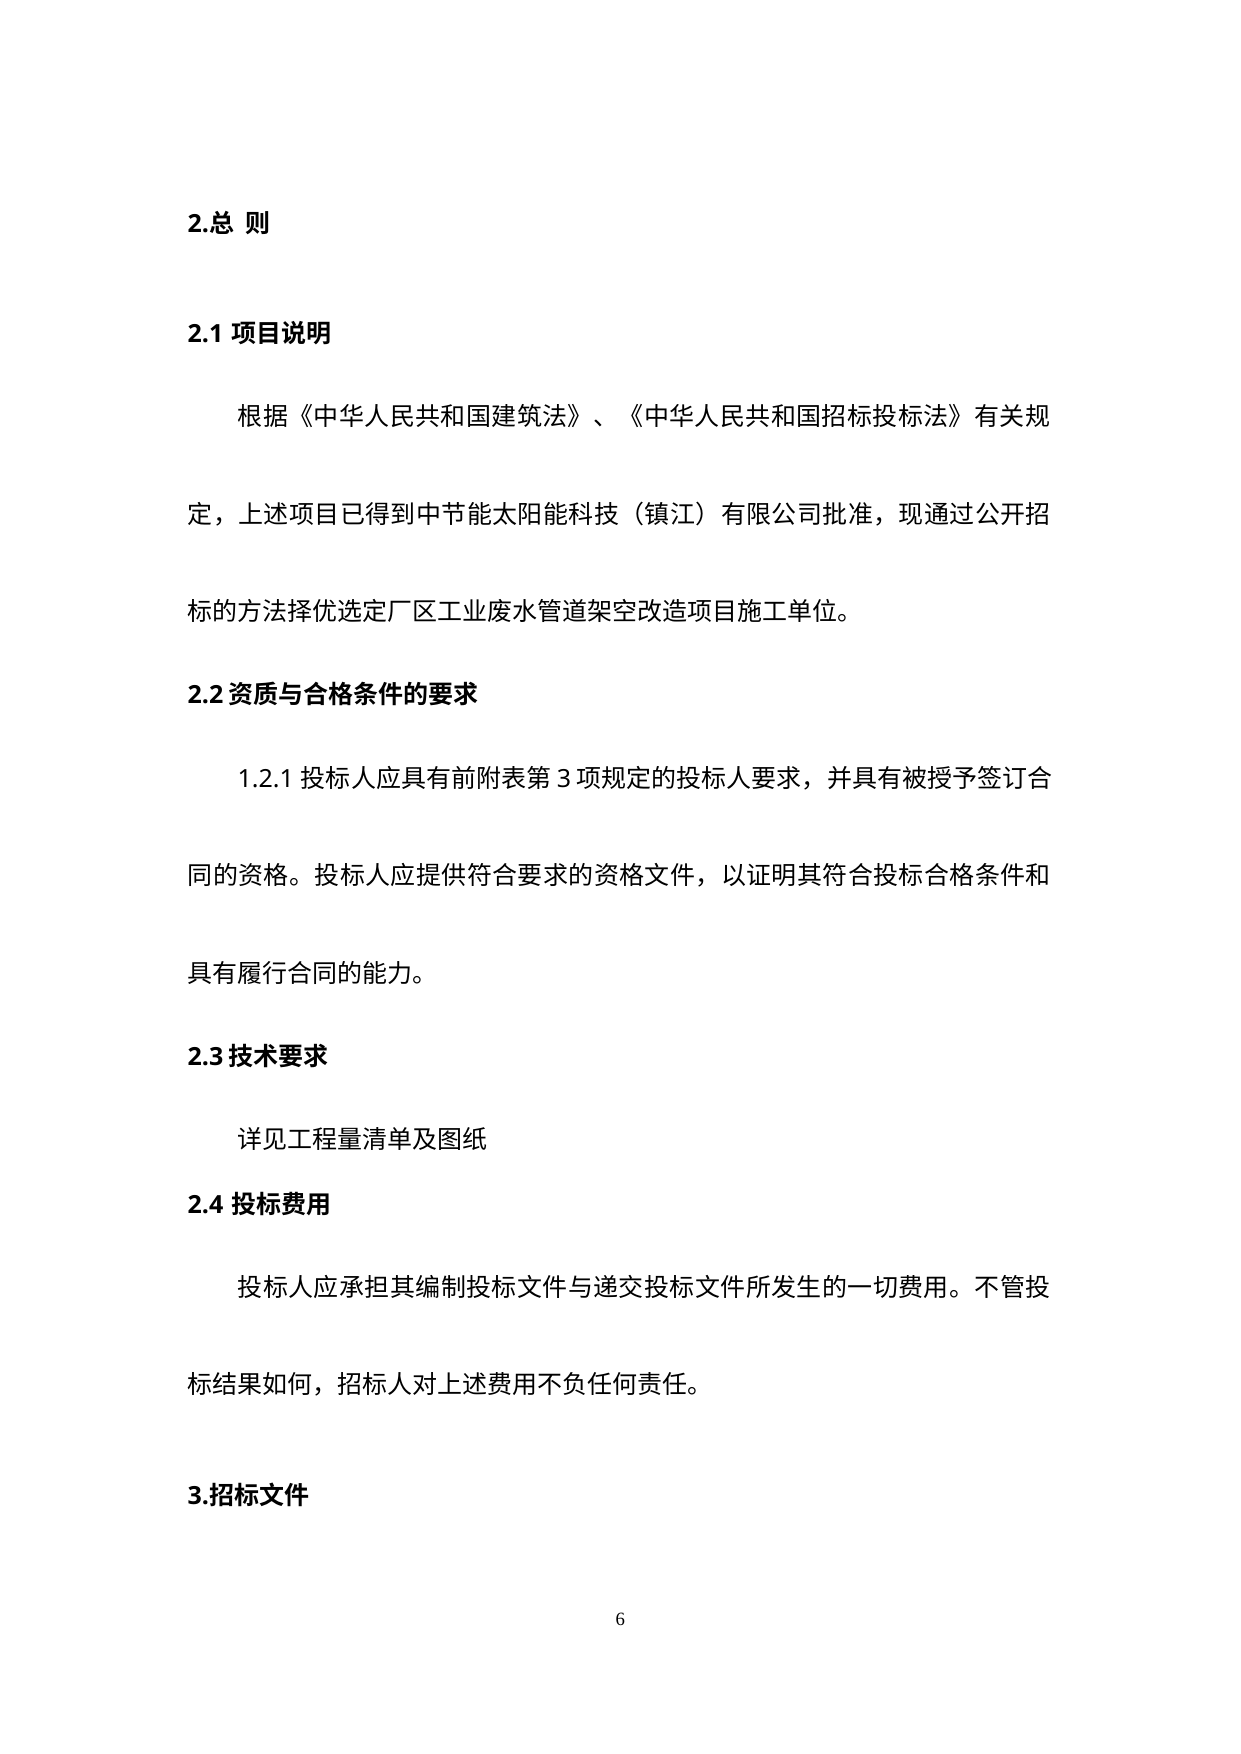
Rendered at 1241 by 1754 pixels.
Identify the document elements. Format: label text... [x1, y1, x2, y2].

subtitle 2.4 投标费用 [187, 1170, 1053, 1235]
subtitle 3.招标文件 [187, 1461, 1053, 1526]
subtitle 2.3技术要求 [187, 1022, 1053, 1087]
text 投标人应承担其编制投标文件与递交投标文件所发生的一切费用。不管投标结果如何，招标人对上述费用不负任何责任。 [187, 1253, 1053, 1416]
subtitle 2.1 项目说明 [187, 299, 1053, 364]
text 1.2.1 投标人应具有前附表第3项规定的投标人要求，并具有被授予签订合同的资格。投标人应提供符合要求的资格文件，以证明其符合投标合格条件和具有履行合同的能力。 [187, 744, 1053, 1004]
subtitle 2.2资质与合格条件的要求 [187, 661, 1053, 726]
text 根据《中华人民共和国建筑法》、《中华人民共和国招标投标法》有关规定，上述项目已得到中节能太阳能科技（镇江）有限公司批准，现通过公开招标的方法择优选定厂区工业废水管道架空改造项目施工单位。 [187, 382, 1053, 642]
subtitle 2.总 则 [187, 189, 1053, 254]
text 详见工程量清单及图纸 [187, 1105, 1053, 1170]
